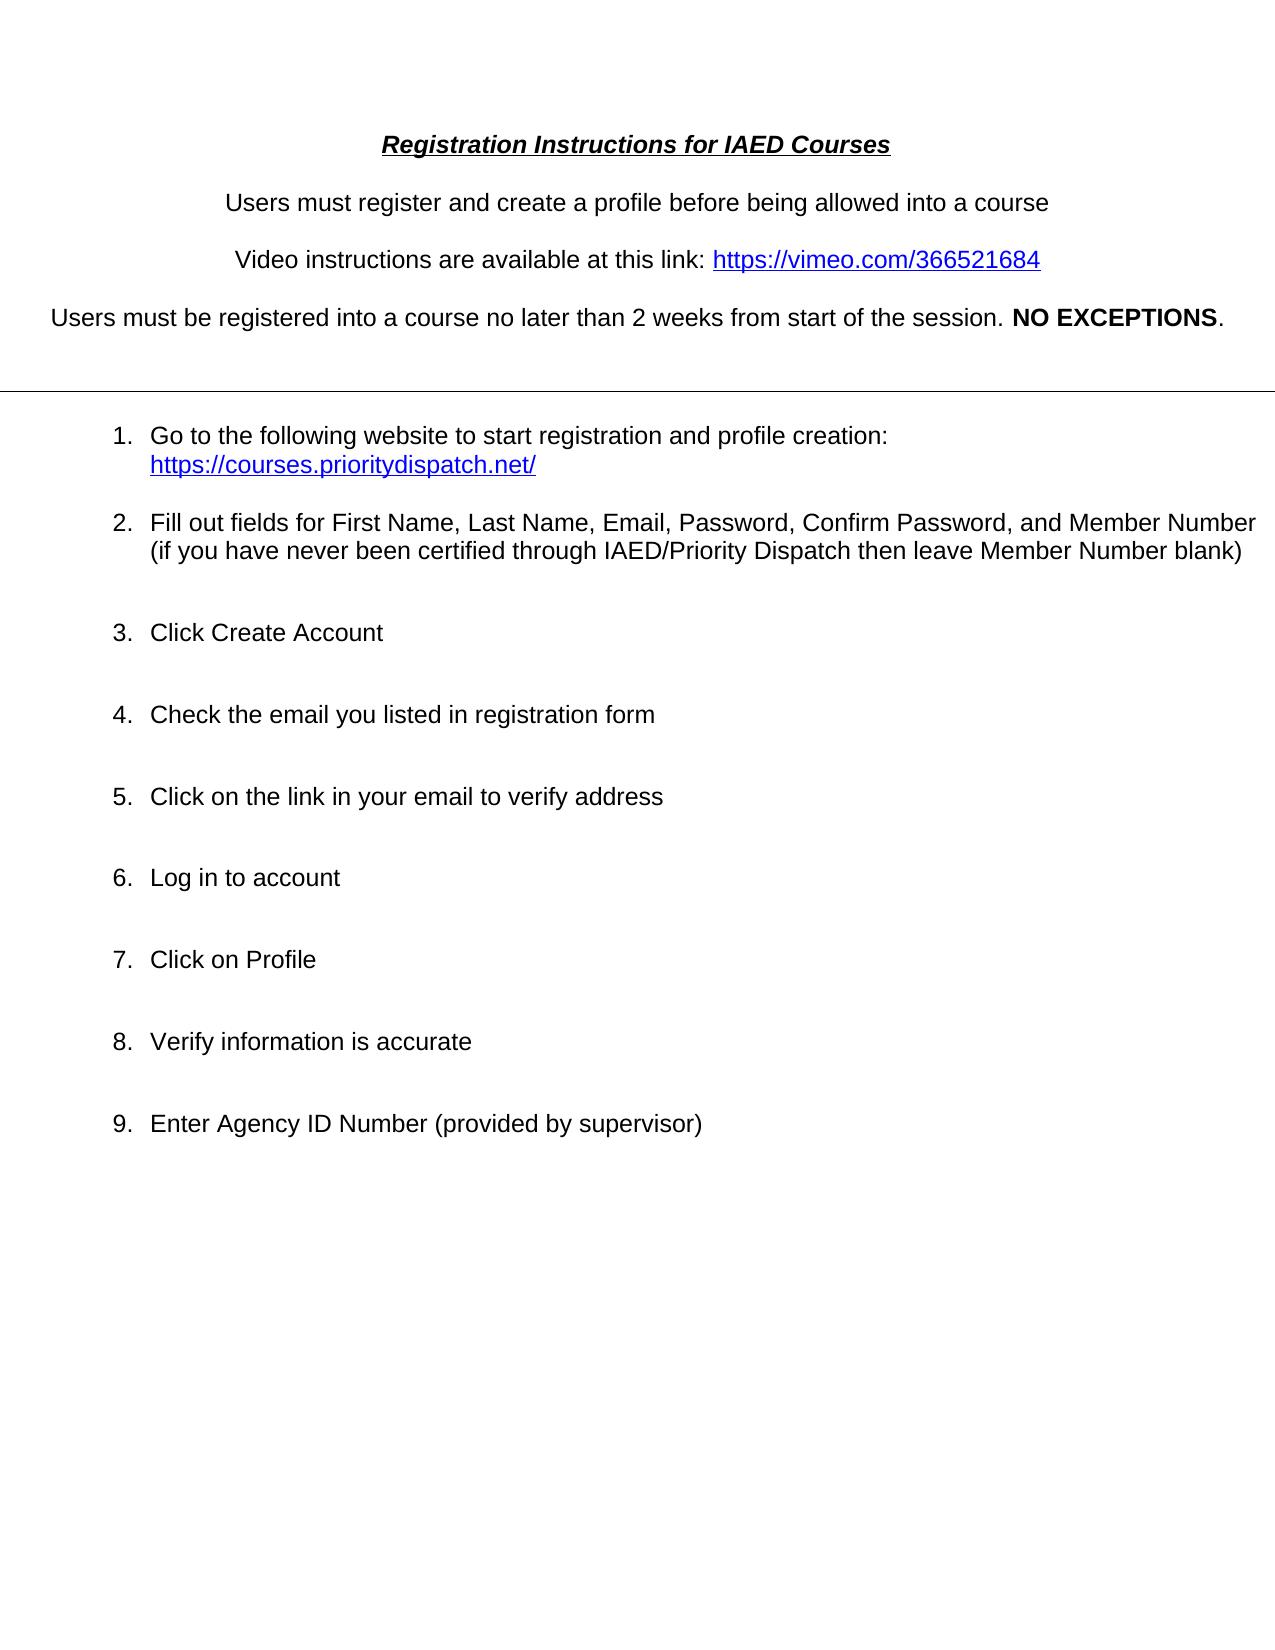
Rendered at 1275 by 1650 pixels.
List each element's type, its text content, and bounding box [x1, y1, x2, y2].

text Users must register and create a profile before being allowed into a course [0, 188, 1275, 216]
list Check the email you listed in registration form [112, 700, 1275, 728]
list Click Create Account [112, 618, 1275, 647]
list Enter Agency ID Number (provided by supervisor) [112, 1109, 1275, 1137]
list Click on Profile [112, 945, 1275, 974]
text Registration Instructions for IAED Courses [0, 130, 1275, 159]
text Video instructions are available at this link: https://vimeo.com/366521684 [0, 245, 1275, 274]
text Users must be registered into a course no later than 2 weeks from start of the session. NO EXCEPTIONS. [0, 303, 1275, 331]
list Log in to account [112, 863, 1275, 892]
list Verify information is accurate [112, 1027, 1275, 1056]
list Fill out fields for First Name, Last Name, Email, Password, Confirm Password, and Member Number (if you have never been certified through IAED/Priority Dispatch then leave Member Number blank) [112, 507, 1275, 565]
list Go to the following website to start registration and profile creation: https://courses.prioritydispatch.net/ [112, 421, 1275, 479]
list Click on the link in your email to verify address [112, 782, 1275, 810]
